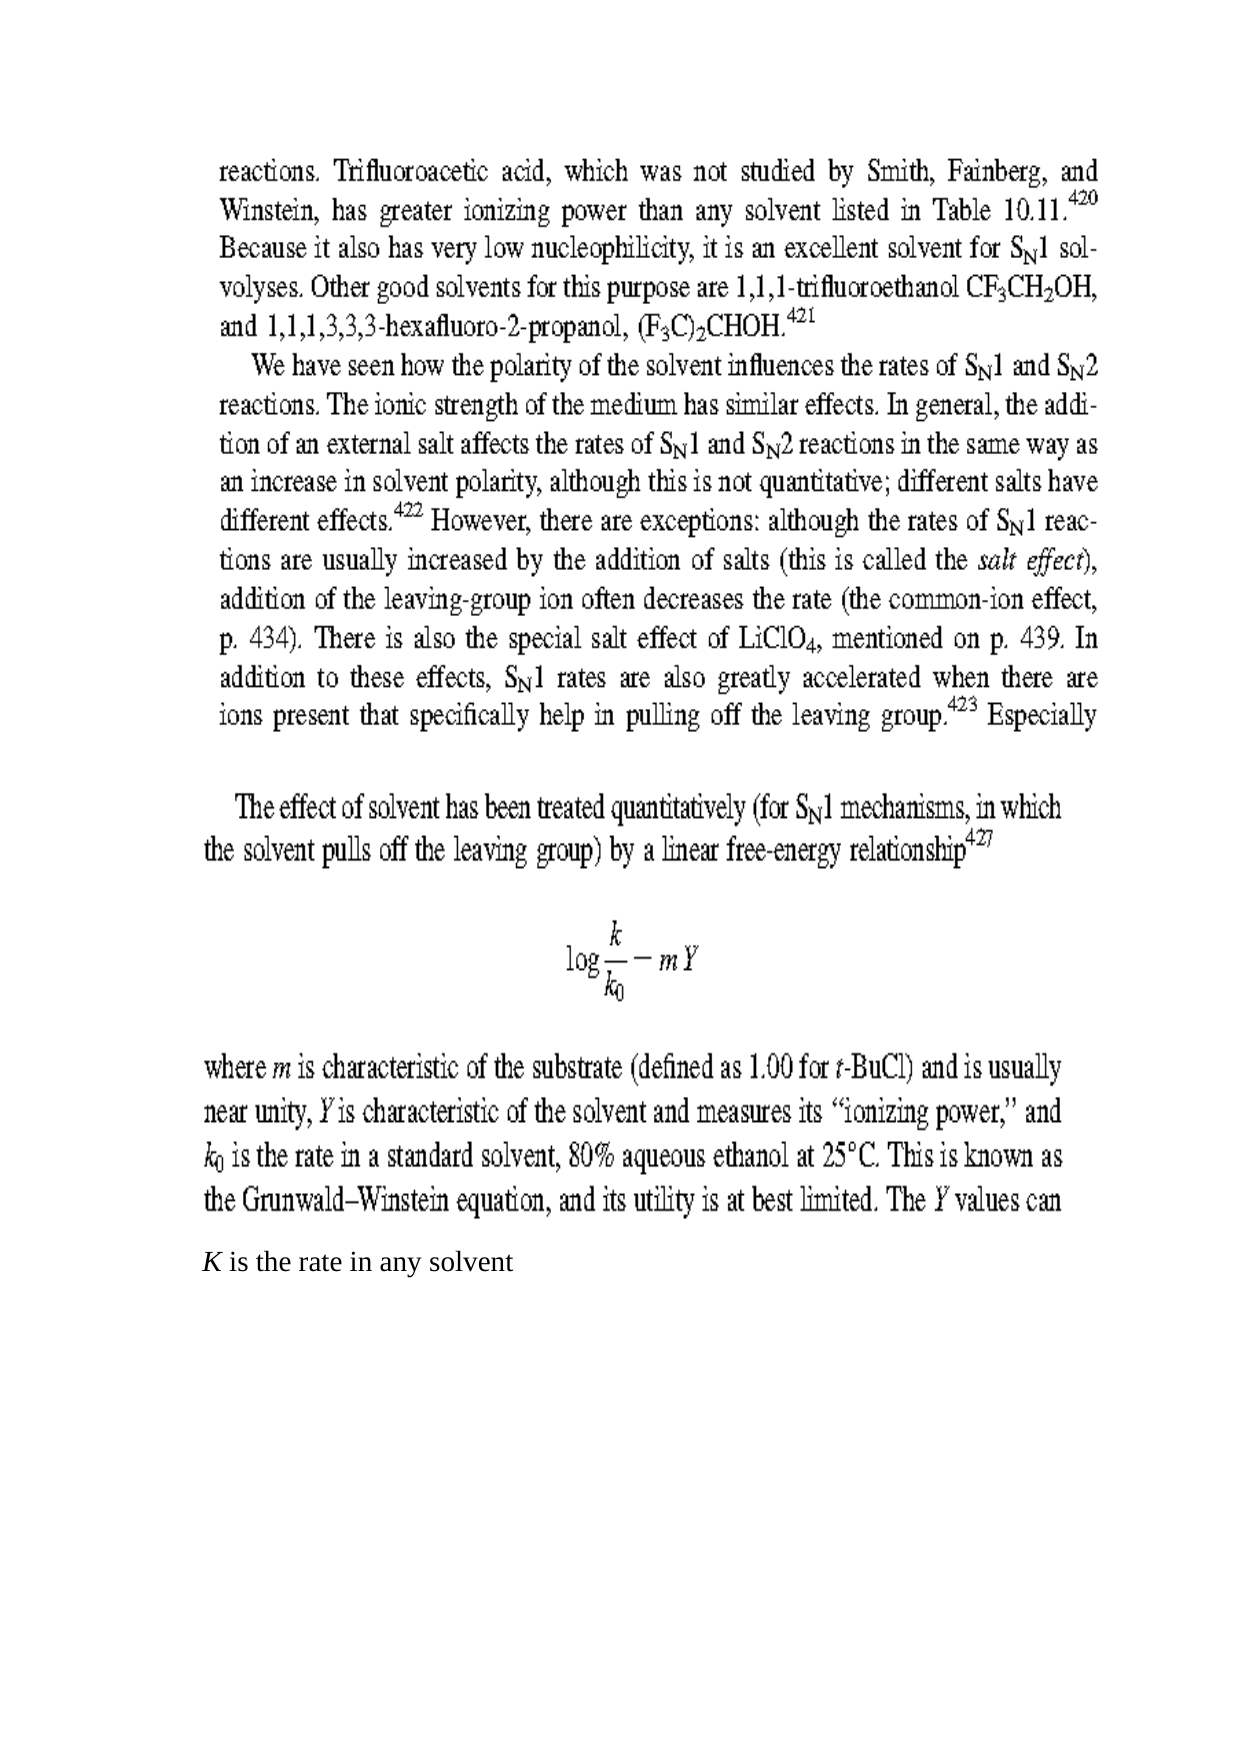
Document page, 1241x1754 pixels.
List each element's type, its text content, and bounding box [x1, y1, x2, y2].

text K is the rate in any solvent [187, 1244, 1053, 1277]
